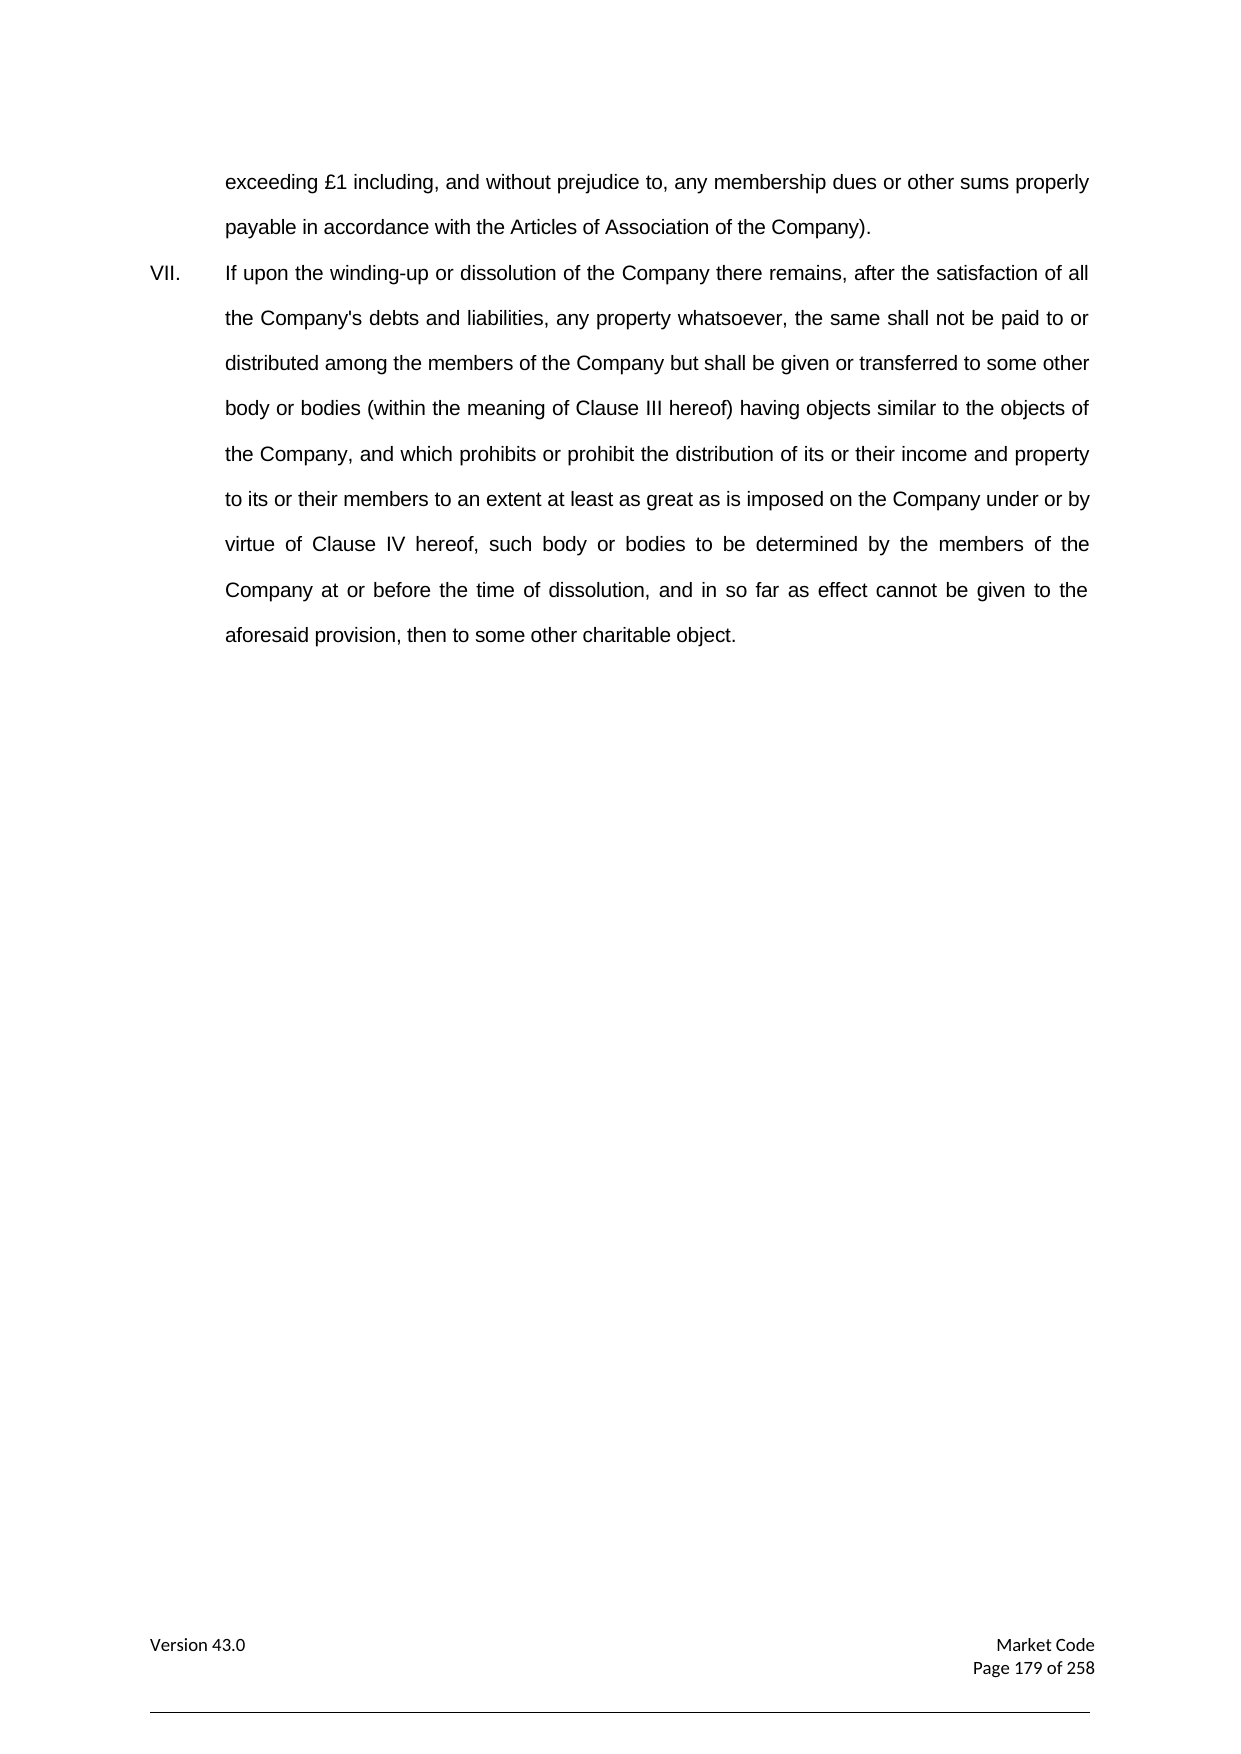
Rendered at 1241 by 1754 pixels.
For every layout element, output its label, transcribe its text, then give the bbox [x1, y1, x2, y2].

list If upon the winding-up or dissolution of the Company there remains, after the satisfaction of all the Company's debts and liabilities, any property whatsoever, the same shall not be paid to or distributed among the members of the Company but shall be given or transferred to some other body or bodies (within the meaning of Clause hereof) having objects similar to the objects of the Company, and which prohibits or prohibit the distribution of its or their income and property to its or their members to an extent at least as great as is imposed on the Company under or by virtue of Clause IV hereof, such body or bodies to be determined by the members of the Company at or before the time of dissolution, and in so far as effect cannot be given to the aforesaid provision, then to some other charitable object. [150, 244, 1090, 651]
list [150, 153, 1090, 244]
